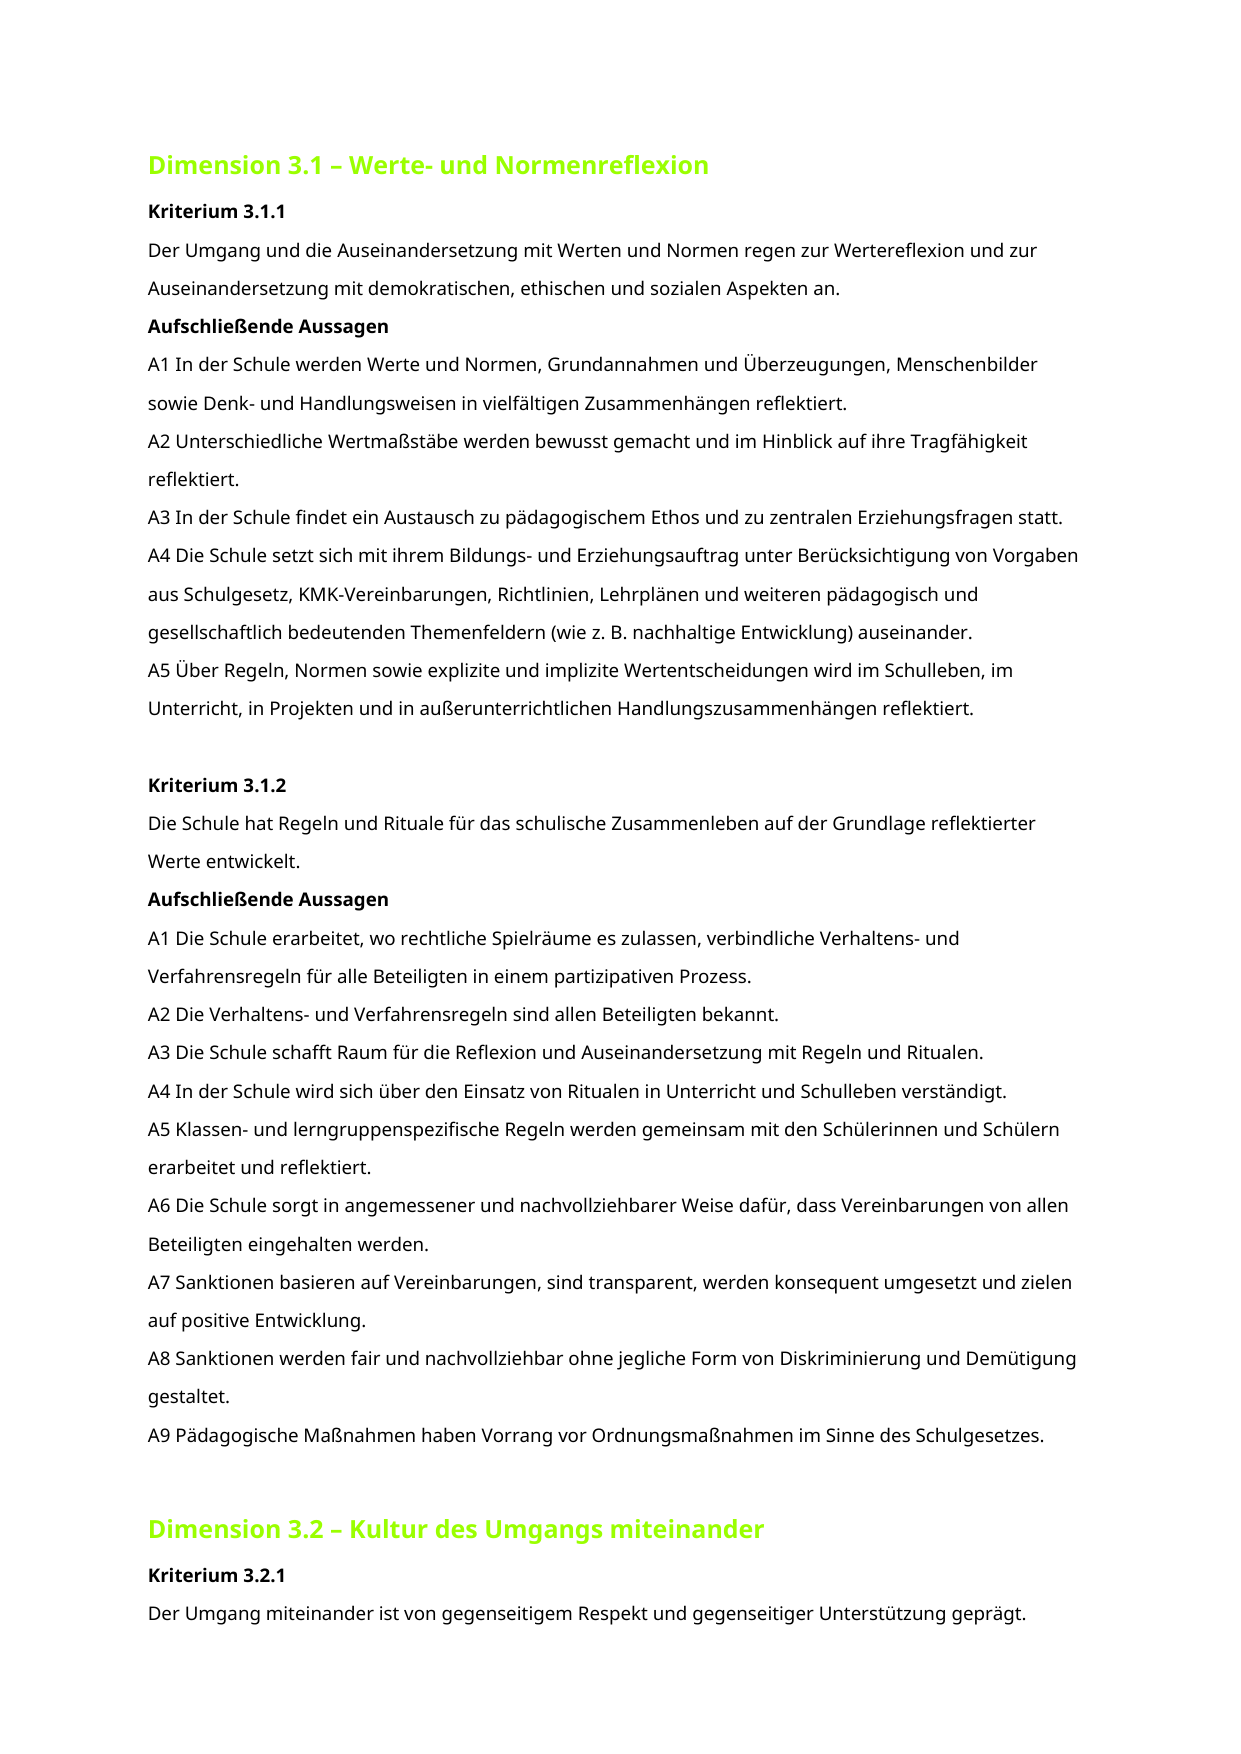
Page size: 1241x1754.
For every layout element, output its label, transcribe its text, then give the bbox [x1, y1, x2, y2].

text A2 Unterschiedliche Wertmaßstäbe werden bewusst gemacht und im Hinblick auf ihre Tragfähigkeit reflektiert. [148, 428, 1093, 492]
text A6 Die Schule sorgt in angemessener und nachvollziehbarer Weise dafür, dass Vereinbarungen von allen Beteiligten eingehalten werden. [148, 1193, 1093, 1256]
text Die Schule hat Regeln und Rituale für das schulische Zusammenleben auf der Grundlage reflektierter Werte entwickelt. [148, 810, 1093, 874]
text A9 Pädagogische Maßnahmen haben Vorrang vor Ordnungsmaßnahmen im Sinne des Schulgesetzes. [148, 1422, 1093, 1447]
text Dimension 3.2 – Kultur des Umgangs miteinander [148, 1511, 1093, 1545]
text Aufschließende Aussagen [148, 313, 1093, 339]
text Dimension 3.1 – Werte- und Normenreflexion [148, 148, 1093, 182]
text A4 In der Schule wird sich über den Einsatz von Ritualen in Unterricht und Schulleben verständigt. [148, 1078, 1093, 1103]
text A2 Die Verhaltens- und Verfahrensregeln sind allen Beteiligten bekannt. [148, 1001, 1093, 1027]
text A3 Die Schule schafft Raum für die Reflexion und Auseinandersetzung mit Regeln und Ritualen. [148, 1040, 1093, 1065]
text Der Umgang miteinander ist von gegenseitigem Respekt und gegenseitiger Unterstützung geprägt. [148, 1601, 1093, 1626]
text A1 In der Schule werden Werte und Normen, Grundannahmen und Überzeugungen, Menschenbilder sowie Denk- und Handlungsweisen in vielfältigen Zusammenhängen reflektiert. [148, 352, 1093, 415]
text A7 Sanktionen basieren auf Vereinbarungen, sind transparent, werden konsequent umgesetzt und zielen auf positive Entwicklung. [148, 1269, 1093, 1333]
text A5 Klassen- und lerngruppenspezifische Regeln werden gemeinsam mit den Schülerinnen und Schülern erarbeitet und reflektiert. [148, 1116, 1093, 1180]
text A8 Sanktionen werden fair und nachvollziehbar ohne jegliche Form von Diskriminierung und Demütigung gestaltet. [148, 1346, 1093, 1409]
text Der Umgang und die Auseinandersetzung mit Werten und Normen regen zur Wertereflexion und zur Auseinandersetzung mit demokratischen, ethischen und sozialen Aspekten an. [148, 237, 1093, 301]
text Aufschließende Aussagen [148, 887, 1093, 912]
text A4 Die Schule setzt sich mit ihrem Bildungs- und Erziehungsauftrag unter Berücksichtigung von Vorgaben aus Schulgesetz, KMK-Vereinbarungen, Richtlinien, Lehrplänen und weiteren pädagogisch und gesellschaftlich bedeutenden Themenfeldern (wie z. B. nachhaltige Entwicklung) auseinander. [148, 543, 1093, 645]
text Kriterium 3.1.2 [148, 772, 1093, 798]
text Kriterium 3.2.1 [148, 1562, 1093, 1588]
text A1 Die Schule erarbeitet, wo rechtliche Spielräume es zulassen, verbindliche Verhaltens- und Verfahrensregeln für alle Beteiligten in einem partizipativen Prozess. [148, 925, 1093, 989]
text A5 Über Regeln, Normen sowie explizite und implizite Wertentscheidungen wird im Schulleben, im Unterricht, in Projekten und in außerunterrichtlichen Handlungszusammenhängen reflektiert. [148, 657, 1093, 721]
text Kriterium 3.1.1 [148, 199, 1093, 224]
text A3 In der Schule findet ein Austausch zu pädagogischem Ethos und zu zentralen Erziehungsfragen statt. [148, 504, 1093, 530]
